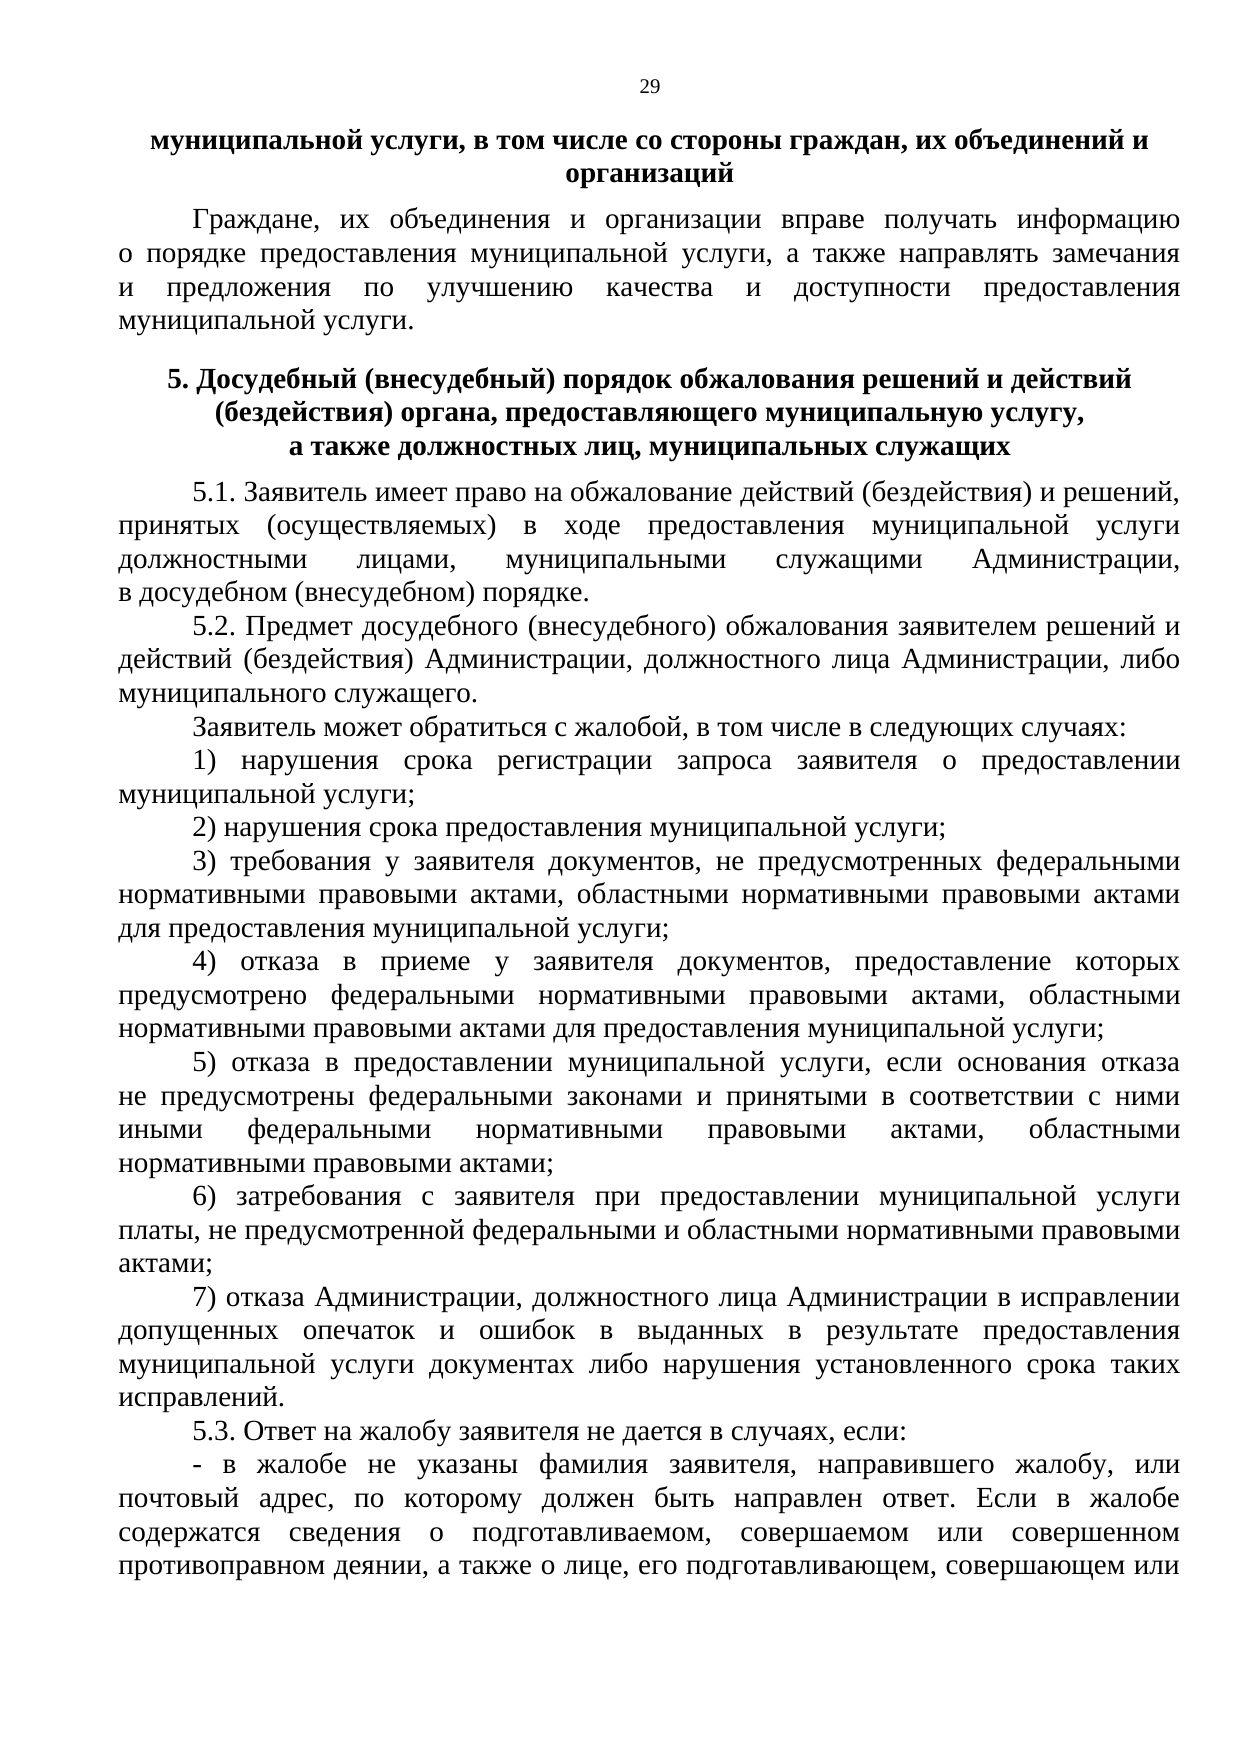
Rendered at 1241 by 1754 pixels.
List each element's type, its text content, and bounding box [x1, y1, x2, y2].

text 7) отказа Администрации, должностного лица Администрации в исправлении допущенных опечаток и ошибок в выданных в результате предоставления муниципальной услуги документах либо нарушения установленного срока таких исправлений. [118, 1279, 1181, 1413]
text 5.1. Заявитель имеет право на обжалование действий (бездействия) и решений, принятых (осуществляемых) в ходе предоставления муниципальной услуги должностными лицами, муниципальными служащими Администрации, в досудебном (внесудебном) порядке. [118, 474, 1181, 608]
text 5.2. Предмет досудебного (внесудебного) обжалования заявителем решений и действий (бездействия) Администрации, должностного лица Администрации, либо муниципального служащего. [118, 608, 1181, 709]
text 5.3. Ответ на жалобу заявителя не дается в случаях, если: [118, 1413, 1181, 1447]
text 3) требования у заявителя документов, не предусмотренных федеральными нормативными правовыми актами, областными нормативными правовыми актами для предоставления муниципальной услуги; [118, 843, 1181, 943]
text Граждане, их объединения и организации вправе получать информацию о порядке предоставления муниципальной услуги, а также направлять замечания и предложения по улучшению качества и доступности предоставления муниципальной услуги. [118, 202, 1181, 336]
text 5. Досудебный (внесудебный) порядок обжалования решений и действий (бездействия) органа, предоставляющего муниципальную услугу, а также должностных лиц, муниципальных служащих [118, 361, 1181, 461]
text 6) затребования с заявителя при предоставлении муниципальной услуги платы, не предусмотренной федеральными и областными нормативными правовыми актами; [118, 1178, 1181, 1279]
text Заявитель может обратиться с жалобой, в том числе в следующих случаях: [118, 709, 1181, 742]
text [118, 122, 1181, 189]
text 2) нарушения срока предоставления муниципальной услуги; [118, 809, 1181, 843]
text 4) отказа в приеме у заявителя документов, предоставление которых предусмотрено федеральными нормативными правовыми актами, областными нормативными правовыми актами для предоставления муниципальной услуги; [118, 943, 1181, 1044]
text 1) нарушения срока регистрации запроса заявителя о предоставлении муниципальной услуги; [118, 742, 1181, 809]
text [118, 1447, 1181, 1581]
text 5) отказа в предоставлении муниципальной услуги, если основания отказа не предусмотрены федеральными законами и принятыми в соответствии с ними иными федеральными нормативными правовыми актами, областными нормативными правовыми актами; [118, 1044, 1181, 1178]
